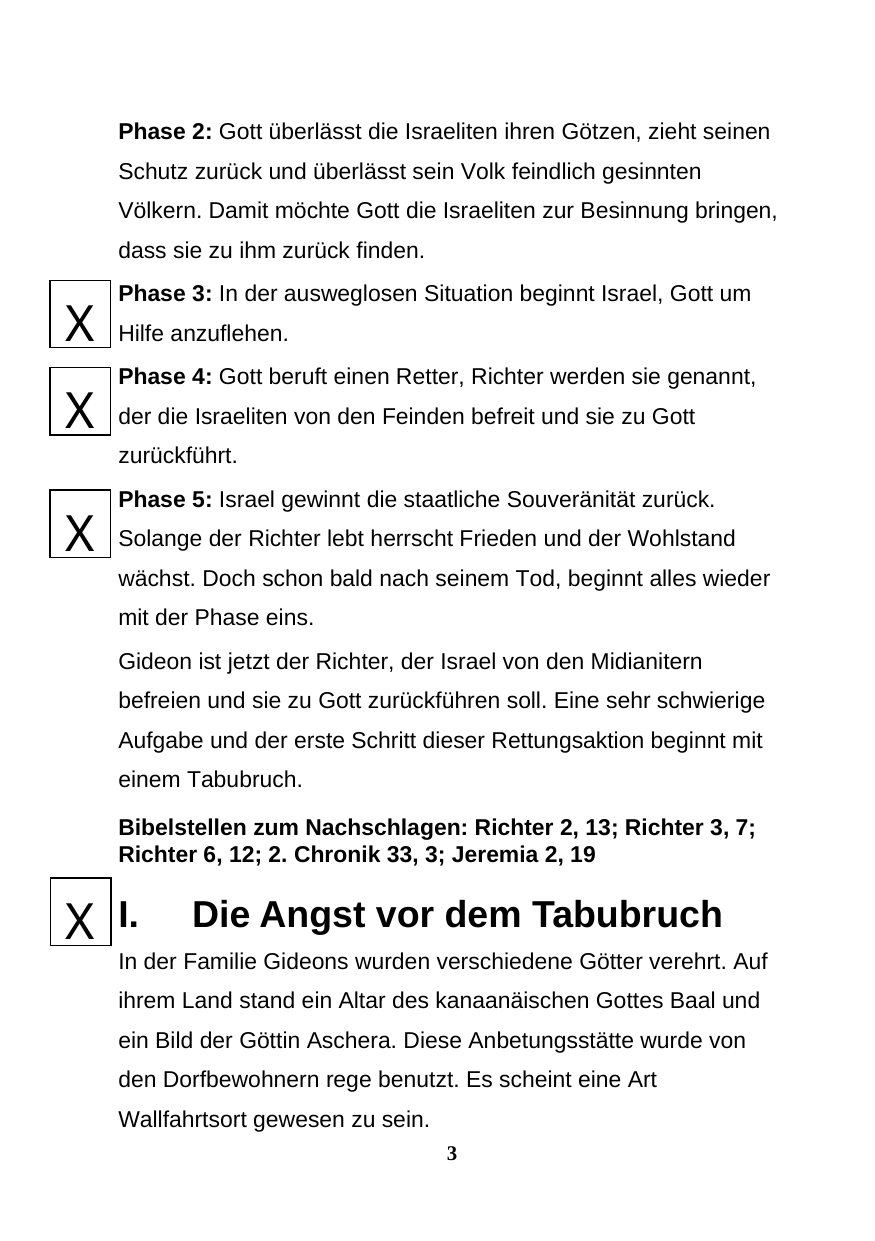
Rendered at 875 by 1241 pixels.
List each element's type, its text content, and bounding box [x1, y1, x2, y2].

list Gideon ist jetzt der Richter, der Israel von den Midianitern befreien und sie zu Gott zurückführen soll. Eine sehr schwierige Aufgabe und der erste Schritt dieser Rettungsaktion beginnt mit einem Tabubruch. [118, 648, 785, 793]
list Phase 2: Gott überlässt die Israeliten ihren Götzen, zieht seinen Schutz zurück und überlässt sein Volk feindlich gesinnten Völkern. Damit möchte Gott die Israeliten zur Besinnung bringen, dass sie zu ihm zurück finden. [118, 118, 785, 263]
list Phase 5: Israel gewinnt die staatliche Souveränität zurück. Solange der Richter lebt herrscht Frieden und der Wohlstand wächst. Doch schon bald nach seinem Tod, beginnt alles wieder mit der Phase eins. [118, 486, 785, 631]
list In der Familie Gideons wurden verschiedene Götter verehrt. Auf ihrem Land stand ein Altar des kanaanäischen Gottes Baal und ein Bild der Göttin Aschera. Diese Anbetungsstätte wurde von den Dorfbewohnern rege benutzt. Es scheint eine Art Wallfahrtsort gewesen zu sein. [118, 948, 785, 1132]
list Phase 4: Gott beruft einen Retter, Richter werden sie genannt, der die Israeliten von den Feinden befreit und sie zu Gott zurückführt. [118, 363, 785, 469]
list Phase 3: In der ausweglosen Situation beginnt Israel, Gott um Hilfe anzuflehen. [118, 280, 785, 346]
text Bibelstellen zum Nachschlagen: Richter 2, 13; Richter 3, 7; Richter 6, 12; 2. Chronik 33, 3; Jeremia 2, 19 [118, 814, 785, 867]
subtitle Die Angst vor dem Tabubruch [118, 892, 785, 935]
